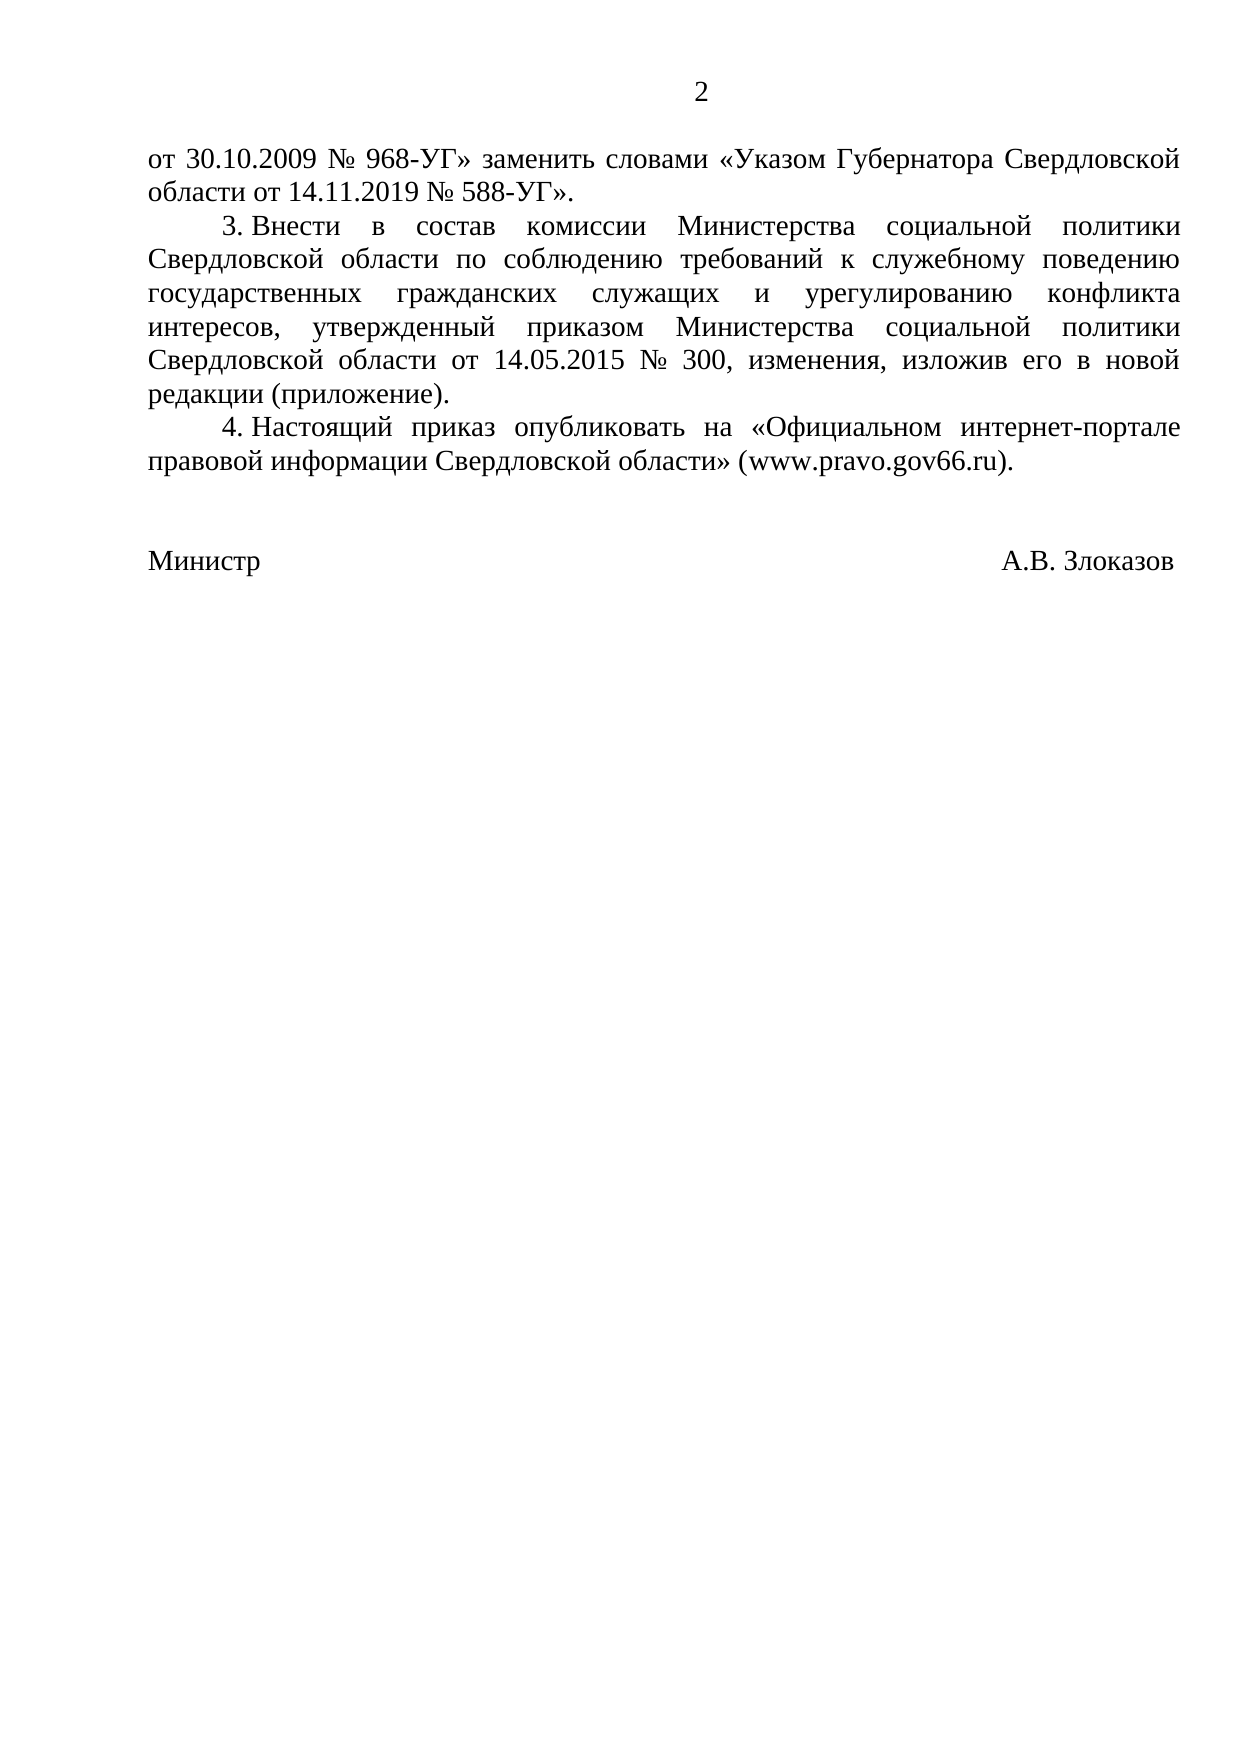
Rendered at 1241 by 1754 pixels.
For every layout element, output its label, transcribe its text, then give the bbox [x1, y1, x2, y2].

list Внести в состав комиссии Министерства социальной политики Свердловской области по соблюдению требований к служебному поведению государственных гражданских служащих и урегулированию конфликта интересов, утвержденный приказом Министерства социальной политики Свердловской области от 14.05.2015 № 300, изменения, изложив его в новой редакции (приложение). [148, 208, 1181, 409]
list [148, 141, 1181, 208]
list Настоящий приказ опубликовать на «Официальном интернет-портале правовой информации Свердловской области» (www.pravo.gov66.ru). [148, 409, 1181, 476]
text Министр А.В. Злоказов [148, 543, 1181, 577]
